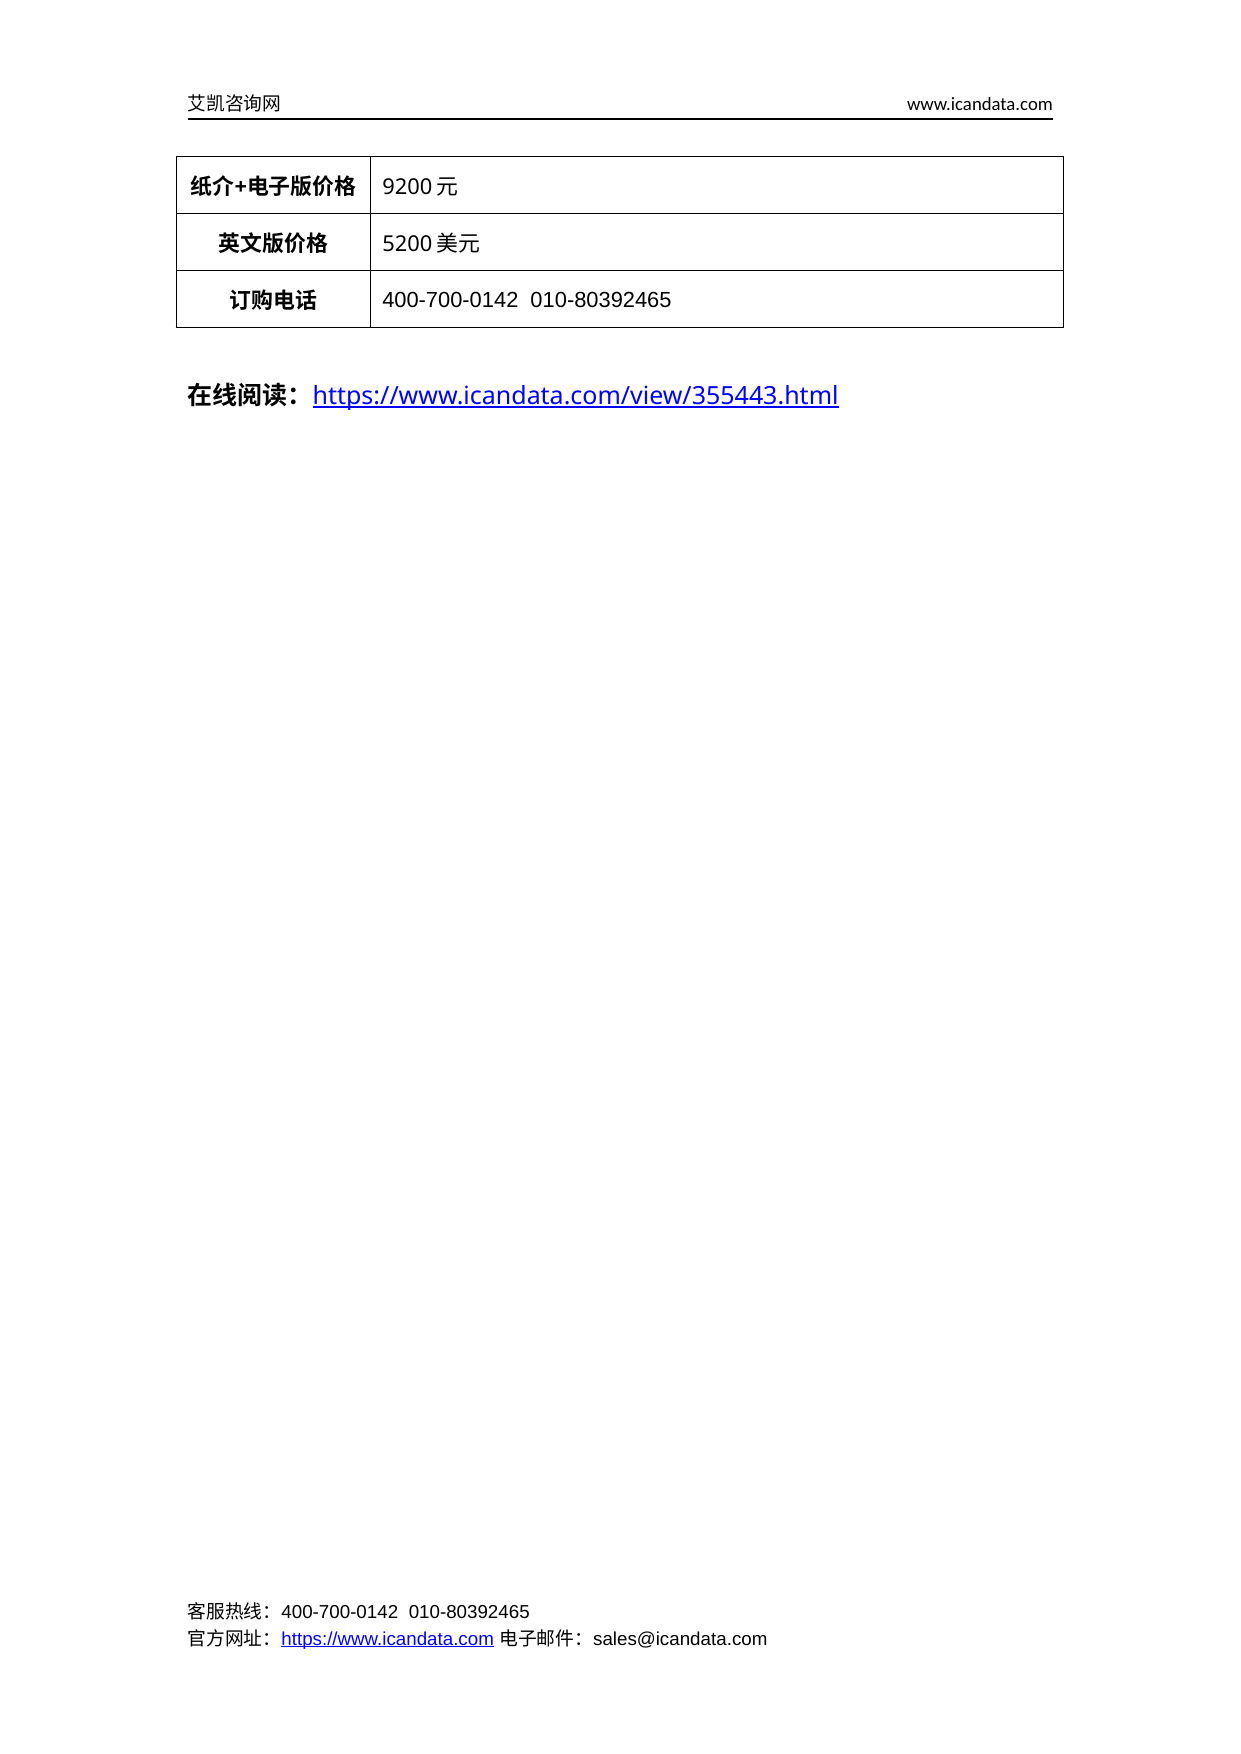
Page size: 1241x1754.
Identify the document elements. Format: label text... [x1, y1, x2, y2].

table_cell 400-700-0142 010-80392465 [371, 271, 1063, 327]
table_cell 纸介+电子版价格 [177, 157, 370, 213]
table_cell 9200元 [371, 157, 1063, 213]
text 在线阅读：https://www.icandata.com/view/355443.html [187, 361, 1053, 426]
table_cell 英文版价格 [177, 214, 370, 270]
table_cell 订购电话 [177, 271, 370, 327]
table_cell 5200美元 [371, 214, 1063, 270]
